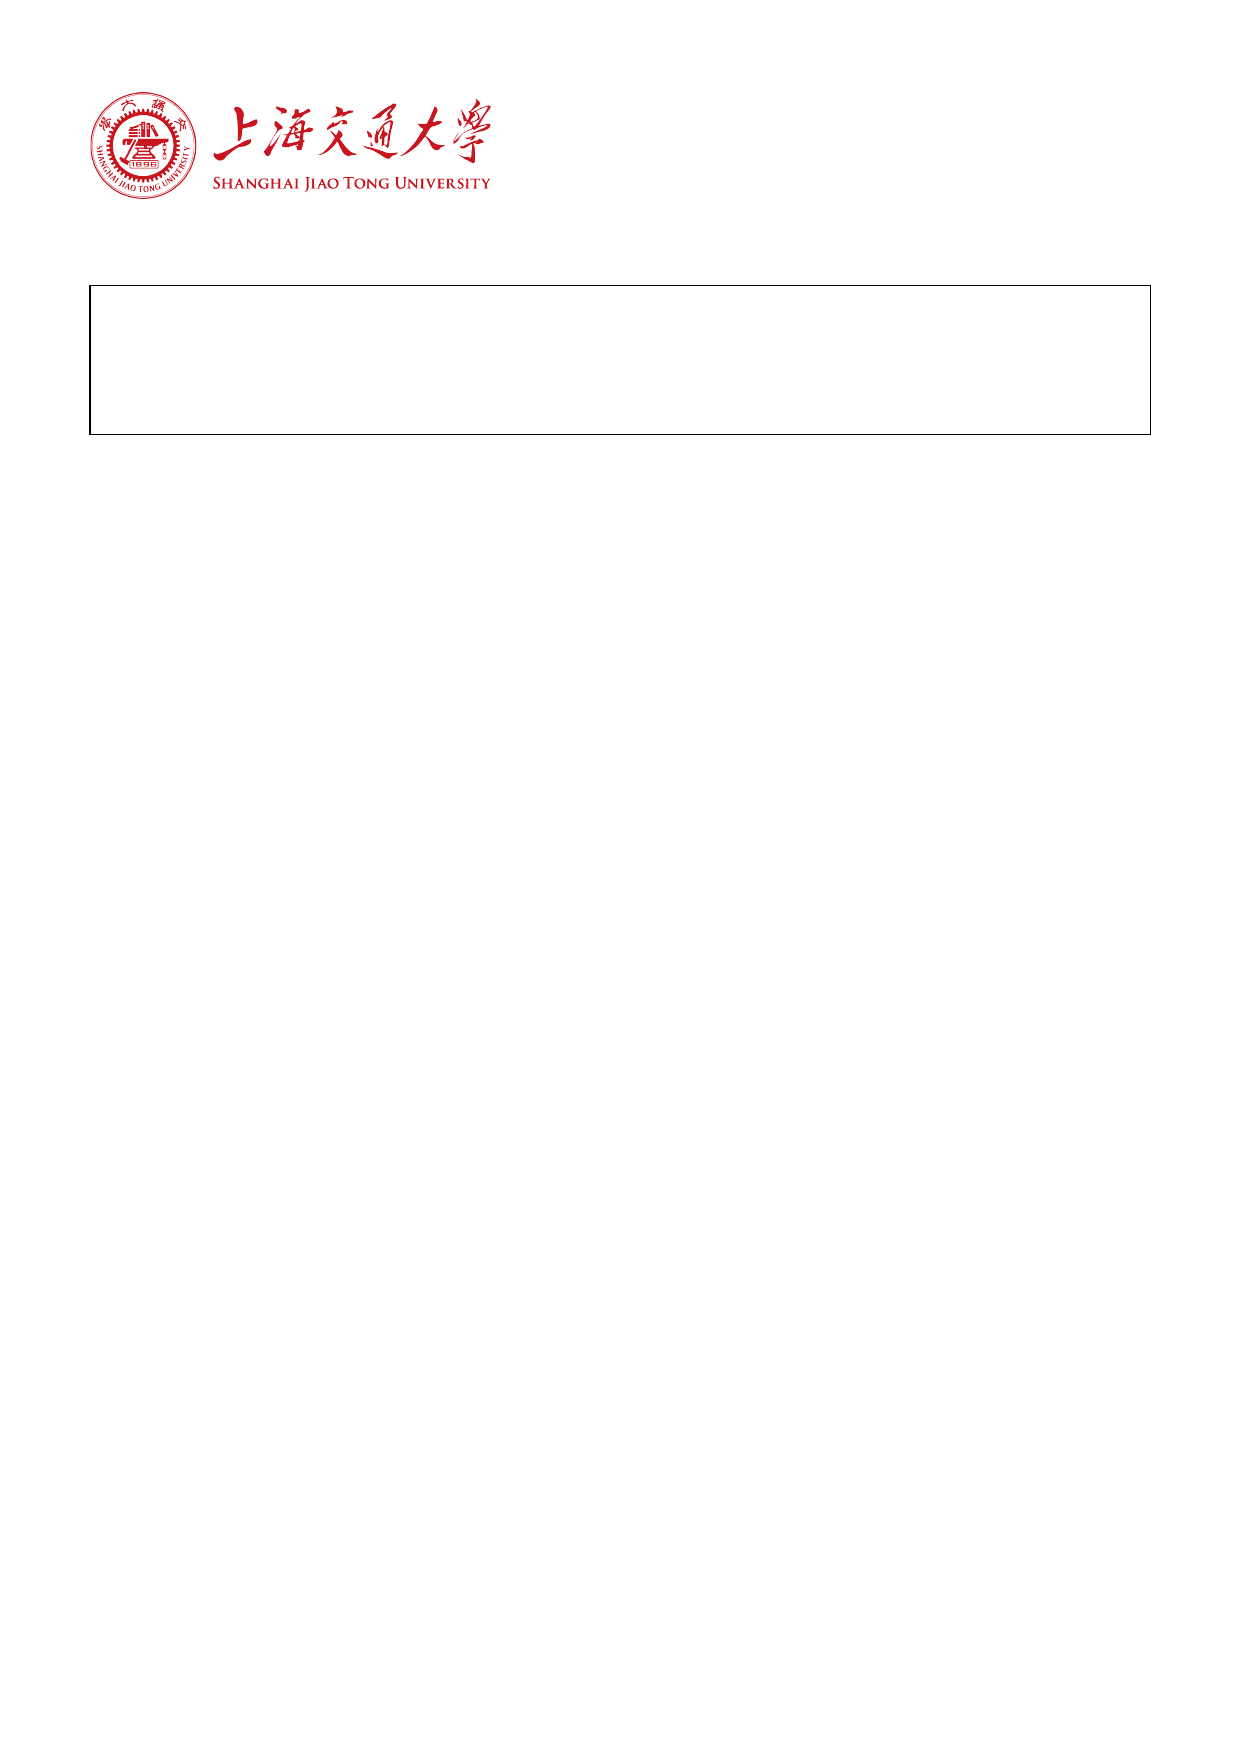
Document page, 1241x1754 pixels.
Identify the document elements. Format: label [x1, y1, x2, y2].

picture [90, 92, 491, 199]
table_cell [91, 286, 1150, 434]
